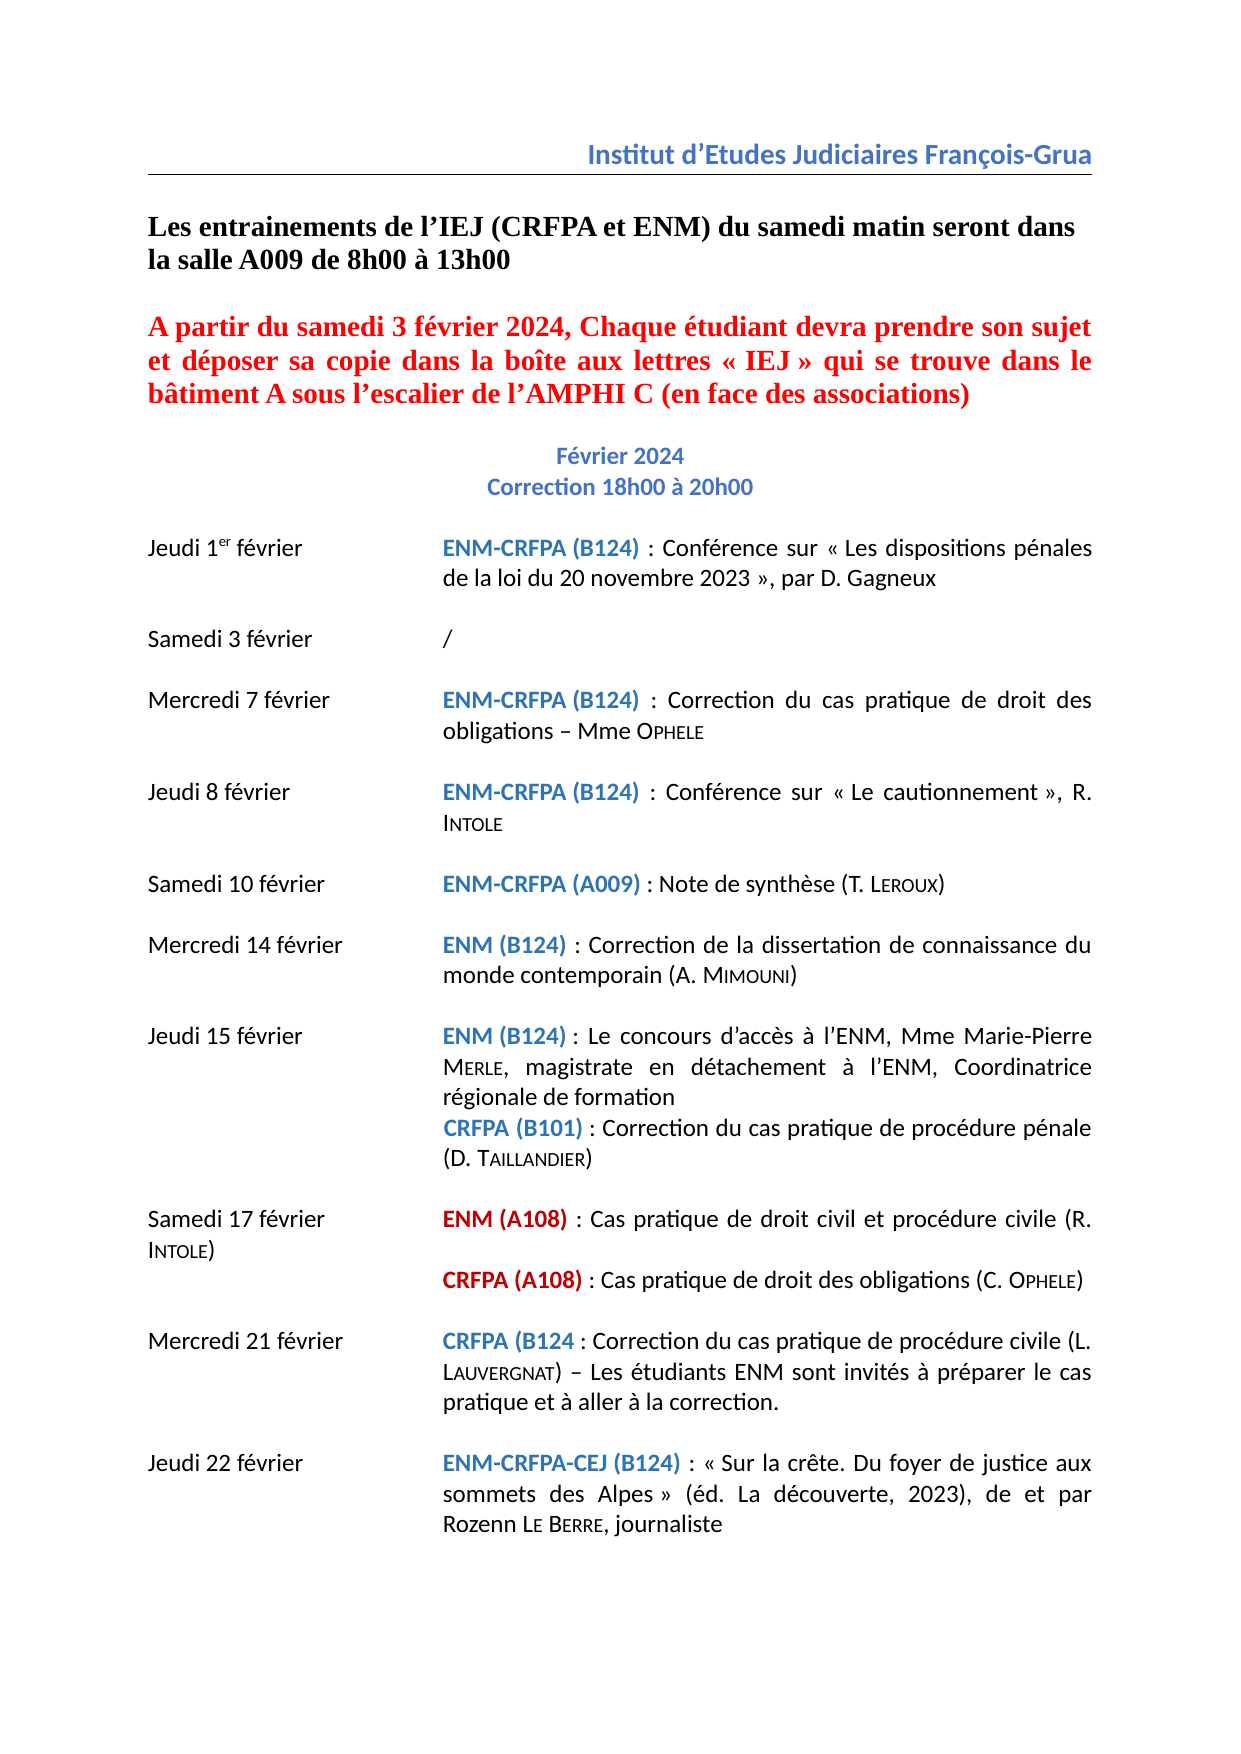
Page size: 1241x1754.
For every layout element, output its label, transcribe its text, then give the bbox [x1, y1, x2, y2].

text Samedi 10 février ENM-CRFPA (A009) : Note de synthèse (T. Leroux) [148, 868, 1092, 898]
text Samedi 17 février ENM (A108) : Cas pratique de droit civil et procédure civile (R. Intole) [148, 1203, 1092, 1264]
text Mercredi 14 février ENM (B124) : Correction de la dissertation de connaissance du monde contemporain (A. Mimouni) [148, 929, 1092, 990]
text Correction 18h00 à 20h00 [148, 471, 1092, 501]
text Mercredi 7 février ENM-CRFPA (B124) : Correction du cas pratique de droit des obligations – Mme Ophele [148, 684, 1092, 746]
text CRFPA (B101) : Correction du cas pratique de procédure pénale (D. Taillandier) [443, 1112, 1092, 1173]
text Les entrainements de l’IEJ (CRFPA et ENM) du samedi matin seront dans la salle A009 de 8h00 à 13h00 [148, 209, 1092, 276]
text CRFPA (A108) : Cas pratique de droit des obligations (C. Ophele) [148, 1264, 1092, 1295]
text Institut d’Etudes Judiciaires François-Grua [148, 136, 1092, 174]
text Jeudi 1er février ENM-CRFPA (B124) : Conférence sur « Les dispositions pénales de la loi du 20 novembre 2023 », par D. Gagneux [148, 532, 1092, 593]
text Samedi 3 février / [148, 623, 1092, 654]
text Jeudi 22 février ENM-CRFPA-CEJ (B124) : « Sur la crête. Du foyer de justice aux sommets des Alpes » (éd. La découverte, 2023), de et par Rozenn Le Berre, journaliste [148, 1448, 1092, 1539]
text Février 2024 [148, 440, 1092, 471]
text Jeudi 15 février ENM (B124) : Le concours d’accès à l’ENM, Mme Marie-Pierre Merle, magistrate en détachement à l’ENM, Coordinatrice régionale de formation [148, 1020, 1092, 1112]
text Jeudi 8 février ENM-CRFPA (B124) : Conférence sur « Le cautionnement », R. Intole [148, 776, 1092, 837]
text Mercredi 21 février CRFPA (B124 : Correction du cas pratique de procédure civile (L. Lauvergnat) – Les étudiants ENM sont invités à préparer le cas pratique et à aller à la correction. [148, 1326, 1092, 1417]
text A partir du samedi 3 février 2024, Chaque étudiant devra prendre son sujet et déposer sa copie dans la boîte aux lettres « IEJ » qui se trouve dans le bâtiment A sous l’escalier de l’AMPHI C (en face des associations) [148, 309, 1092, 410]
